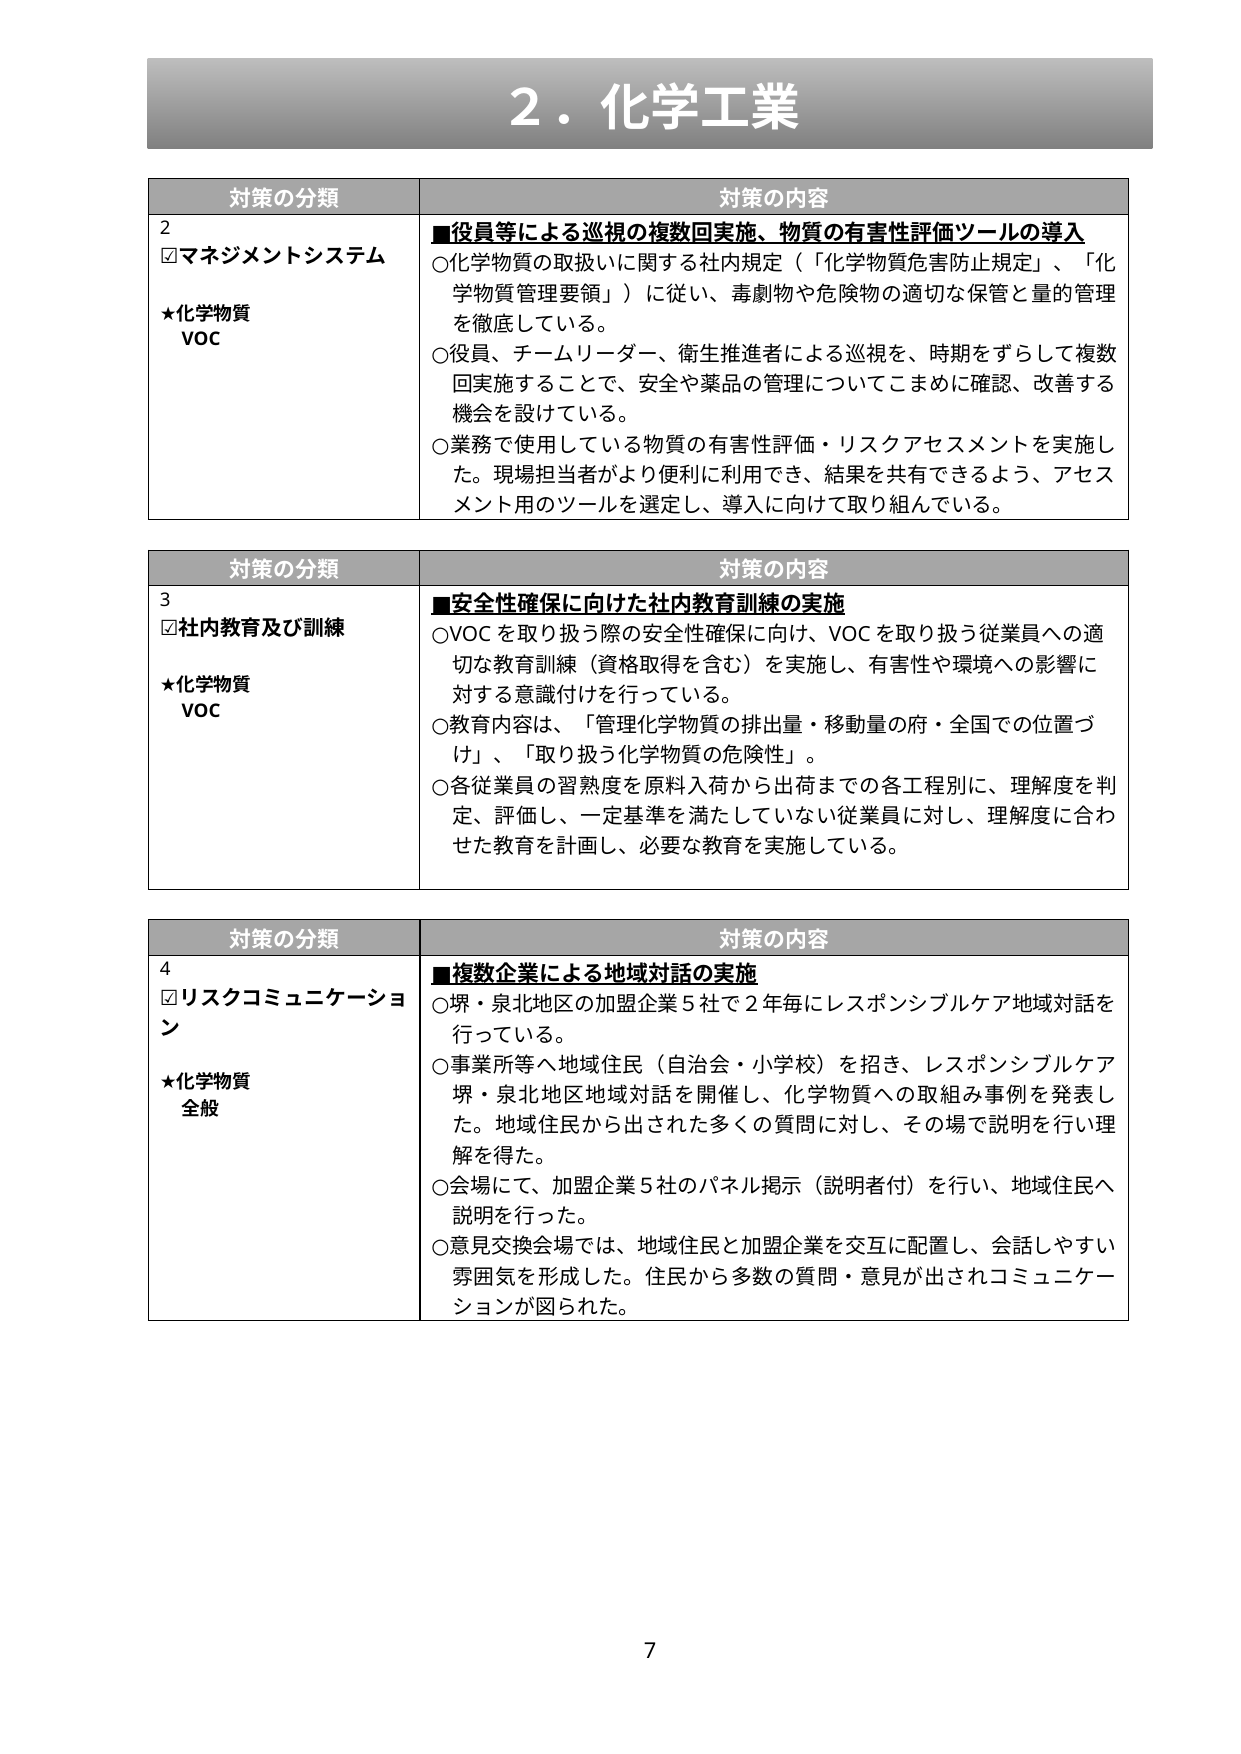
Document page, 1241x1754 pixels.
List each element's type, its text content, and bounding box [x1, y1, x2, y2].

table_cell ■複数企業による地域対話の実施 ○堺・泉北地区の加盟企業５社で２年毎にレスポンシブルケア地域対話を行っている。 ○事業所等へ地域住民（自治会・小学校）を招き、レスポンシブルケア堺・泉北地区地域対話を開催し、化学物質への取組み事例を発表した。地域住民から出された多くの質問に対し、その場で説明を行い理解を得た。 ○会場にて、加盟企業５社のパネル掲示（説明者付）を行い、地域住民へ説明を行った。 ○意見交換会場では、地域住民と加盟企業を交互に配置し、会話しやすい雰囲気を形成した。住民から多数の質問・意見が出されコミュニケーションが図られた。 [421, 956, 1128, 1320]
table_header 対策の分類 [149, 920, 419, 955]
table_cell 4 ☑リスクコミュニケーション ★化学物質 全般 [149, 956, 419, 1320]
table_header 対策の分類 [149, 551, 419, 585]
table_cell 2 ☑マネジメントシステム ★化学物質 VOC [149, 215, 419, 519]
table_header 対策の内容 [421, 920, 1128, 955]
table_header 対策の内容 [420, 179, 1128, 214]
table_header 対策の内容 [420, 551, 1128, 585]
table_cell ■安全性確保に向けた社内教育訓練の実施 ○VOC を取り扱う際の安全性確保に向け、VOCを取り扱う従業員への適切な教育訓練（資格取得を含む）を実施し、有害性や環境への影響に対する意識付けを行っている。 ○教育内容は、「管理化学物質の排出量・移動量の府・全国での位置づけ」、「取り扱う化学物質の危険性」。 ○各従業員の習熟度を原料入荷から出荷までの各工程別に、理解度を判定、評価し、一定基準を満たしていない従業員に対し、理解度に合わせた教育を計画し、必要な教育を実施している。 [420, 586, 1128, 888]
table_cell ■役員等による巡視の複数回実施、物質の有害性評価ツールの導入 ○化学物質の取扱いに関する社内規定（「化学物質危害防止規定」、「化学物質管理要領」）に従い、毒劇物や危険物の適切な保管と量的管理を徹底している。 ○役員、チームリーダー、衛生推進者による巡視を、時期をずらして複数回実施することで、安全や薬品の管理についてこまめに確認、改善する機会を設けている。 ○業務で使用している物質の有害性評価・リスクアセスメントを実施した。現場担当者がより便利に利用でき、結果を共有できるよう、アセスメント用のツールを選定し、導入に向けて取り組んでいる。 [420, 215, 1128, 519]
table_header 対策の分類 [149, 179, 419, 214]
table_cell 3 ☑社内教育及び訓練 ★化学物質 VOC [149, 586, 419, 888]
